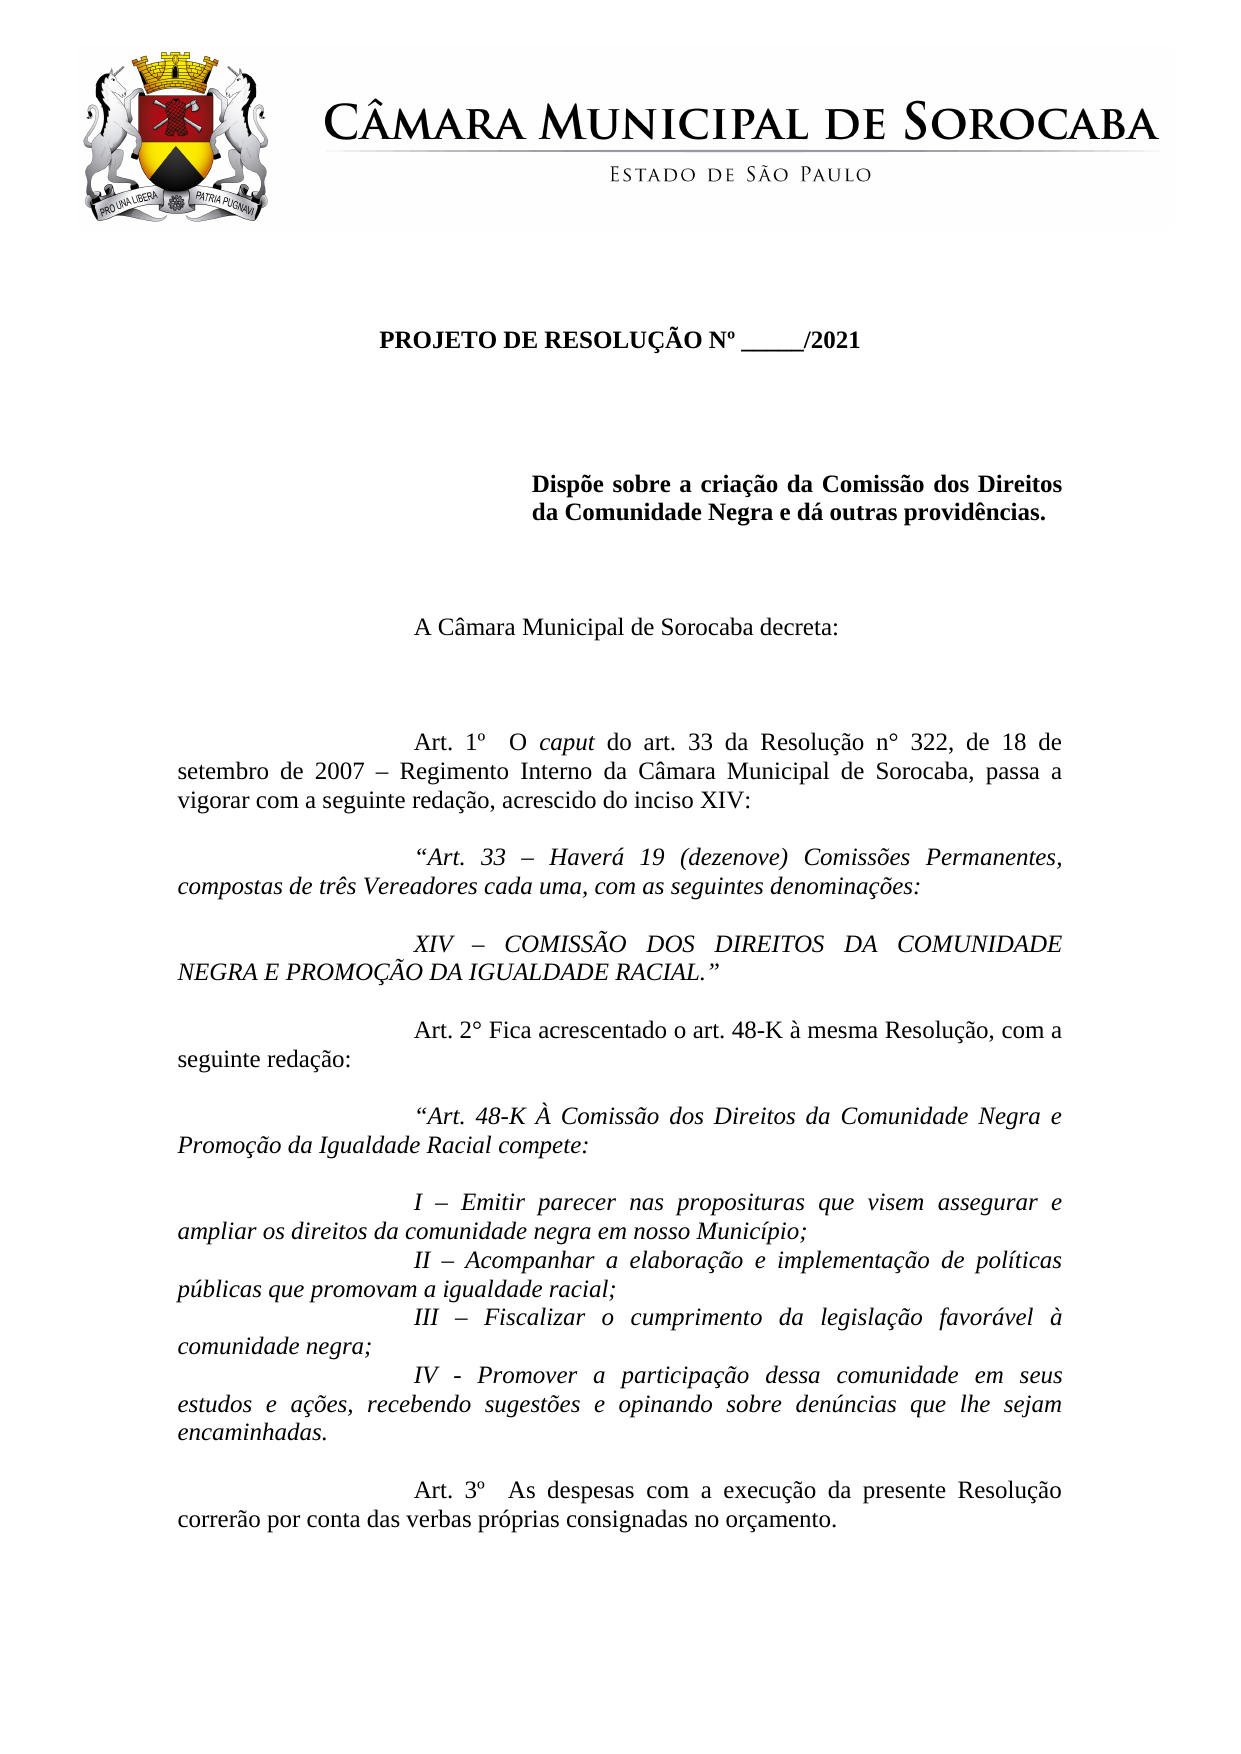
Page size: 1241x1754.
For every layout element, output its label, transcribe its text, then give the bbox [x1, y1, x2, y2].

text Dispõe sobre a criação da Comissão dos Direitos da Comunidade Negra e dá outras providências. [532, 469, 1063, 526]
text Art. 3º As despesas com a execução da presente Resolução correrão por conta das verbas próprias consignadas no orçamento. [177, 1475, 1063, 1532]
text II – Acompanhar a elaboração e implementação de políticas públicas que promovam a igualdade racial; [177, 1245, 1063, 1302]
text “Art. 48-K À Comissão dos Direitos da Comunidade Negra e Promoção da Igualdade Racial compete: [177, 1101, 1063, 1159]
text Art. 2° Fica acrescentado o art. 48-K à mesma Resolução, com a seguinte redação: [177, 1015, 1063, 1072]
text III – Fiscalizar o cumprimento da legislação favorável à comunidade negra; [177, 1302, 1063, 1360]
text A Câmara Municipal de Sorocaba decreta: [177, 612, 1063, 641]
text Art. 1º O caput do art. 33 da Resolução n° 322, de 18 de setembro de 2007 – Regimento Interno da Câmara Municipal de Sorocaba, passa a vigorar com a seguinte redação, acrescido do inciso XIV: [177, 727, 1063, 814]
text PROJETO DE RESOLUÇÃO Nº _____/2021 [177, 325, 1063, 354]
text XIV – COMISSÃO DOS DIREITOS DA COMUNIDADE NEGRA E PROMOÇÃO DA IGUALDADE RACIAL.” [177, 929, 1063, 986]
text IV - Promover a participação dessa comunidade em seus estudos e ações, recebendo sugestões e opinando sobre denúncias que lhe sejam encaminhadas. [177, 1360, 1063, 1446]
text “Art. 33 – Haverá 19 (dezenove) Comissões Permanentes, compostas de três Vereadores cada uma, com as seguintes denominações: [177, 842, 1063, 900]
picture [76, 44, 1174, 230]
text I – Emitir parecer nas proposituras que visem assegurar e ampliar os direitos da comunidade negra em nosso Município; [177, 1187, 1063, 1245]
